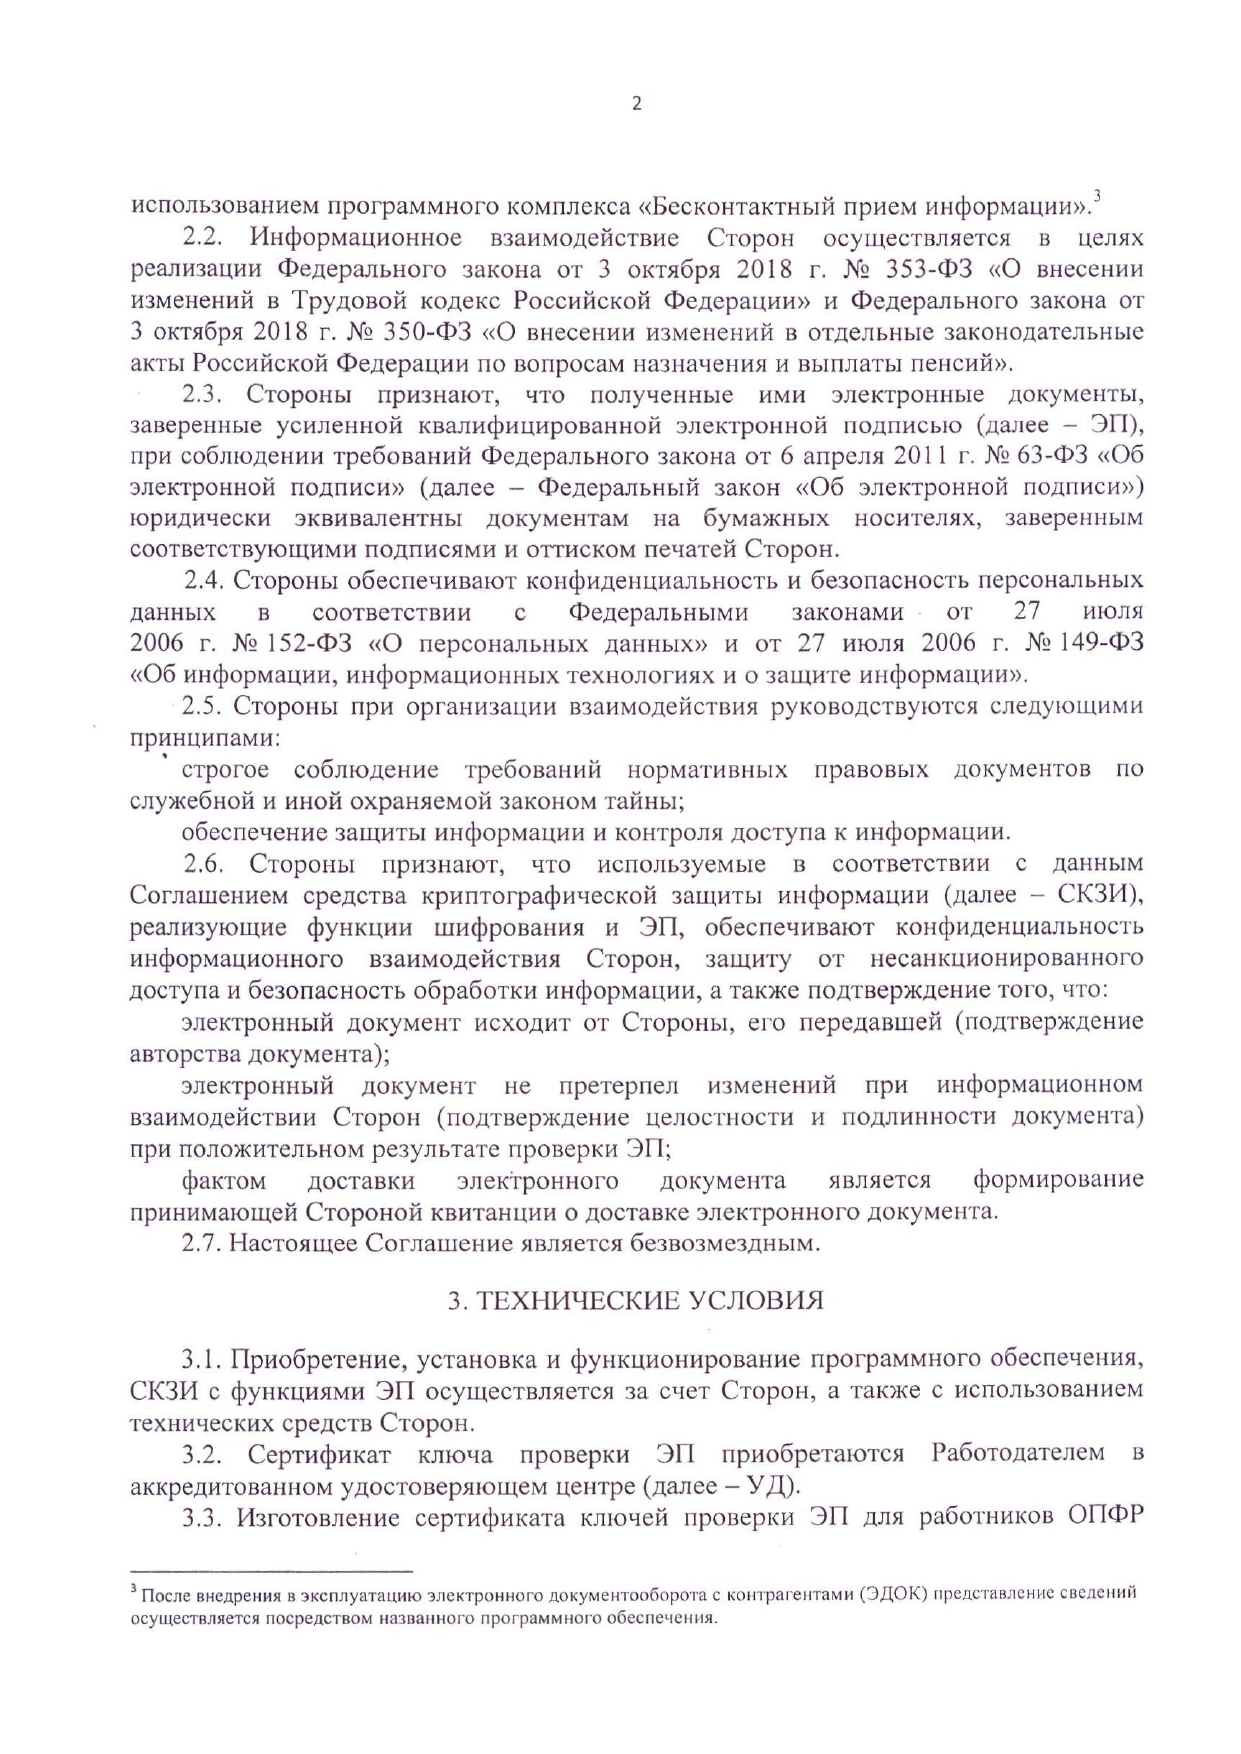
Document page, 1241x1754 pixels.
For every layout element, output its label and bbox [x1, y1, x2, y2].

picture [75, 75, 1166, 1644]
